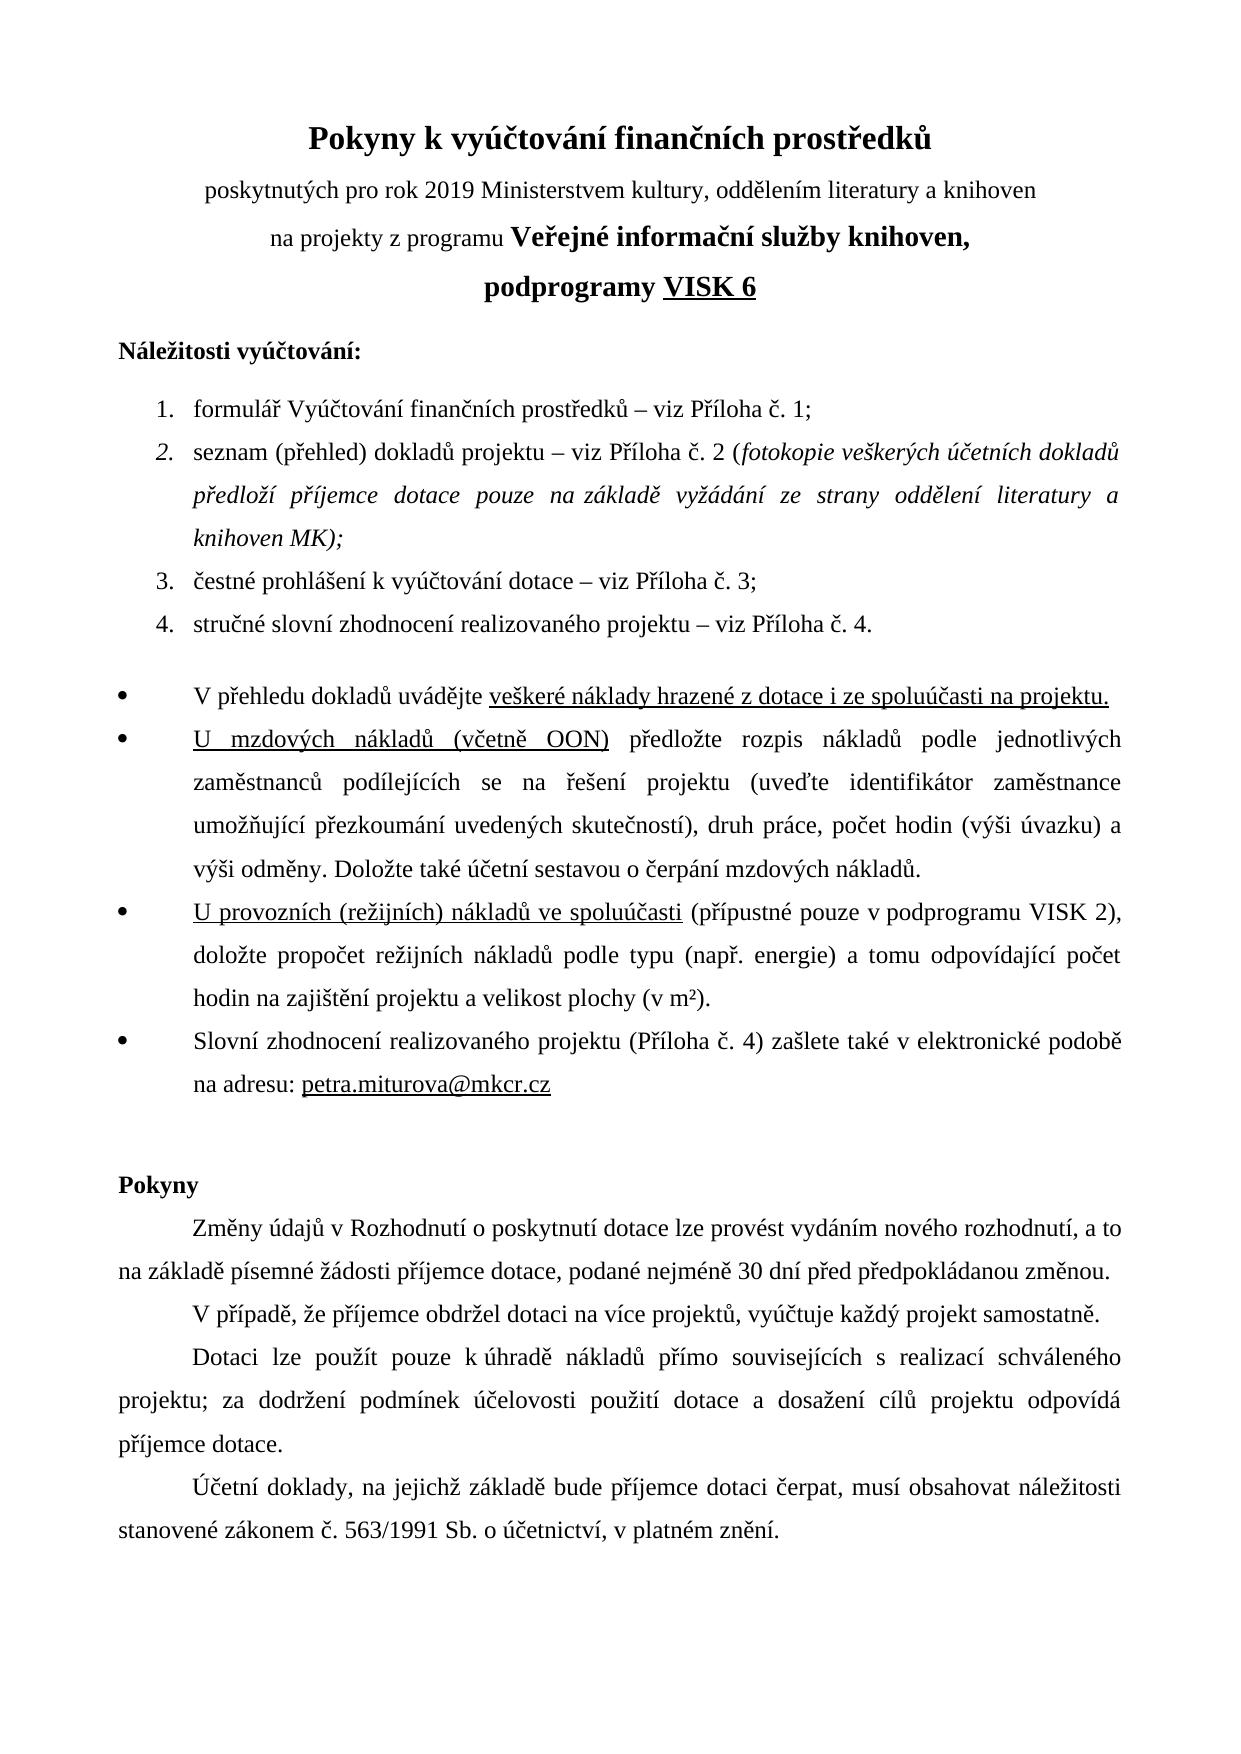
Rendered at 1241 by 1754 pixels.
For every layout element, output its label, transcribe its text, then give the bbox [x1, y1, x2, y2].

text Dotaci lze použít pouze k úhradě nákladů přímo souvisejících s realizací schváleného projektu; za dodržení podmínek účelovosti použití dotace a dosažení cílů projektu odpovídá příjemce dotace. [118, 1342, 1122, 1457]
list V přehledu dokladů uvádějte veškeré náklady hrazené z dotace i ze spoluúčasti na projektu. [118, 681, 1122, 710]
text Účetní doklady, na jejichž základě bude příjemce dotaci čerpat, musí obsahovat náležitosti stanovené zákonem č. 563/1991 Sb. o účetnictví, v platném znění. [118, 1472, 1122, 1544]
list U mzdových nákladů (včetně OON) předložte rozpis nákladů podle jednotlivých zaměstnanců podílejících se na řešení projektu (uveďte identifikátor zaměstnance umožňující přezkoumání uvedených skutečností), druh práce, počet hodin (výši úvazku) a výši odměny. Doložte také účetní sestavou o čerpání mzdových nákladů. [118, 724, 1122, 882]
text podprogramy VISK 6 [118, 269, 1122, 303]
text Pokyny k vyúčtování finančních prostředků [118, 118, 1122, 156]
list Slovní zhodnocení realizovaného projektu (Příloha č. 4) zašlete také v elektronické podobě na adresu: petra.miturova@mkcr.cz [118, 1026, 1122, 1098]
list V případě, že příjemce obdržel dotaci na více projektů, vyúčtuje každý projekt samostatně. [118, 1299, 1122, 1328]
list seznam (přehled) dokladů projektu – viz Příloha č. 2 (fotokopie veškerých účetních dokladů předloží příjemce dotace pouze na základě vyžádání ze strany oddělení literatury a knihoven MK); [156, 437, 1122, 552]
list čestné prohlášení k vyúčtování dotace – viz Příloha č. 3; [156, 566, 1122, 595]
text poskytnutých pro rok 2019 Ministerstvem kultury, oddělením literatury a knihoven [118, 176, 1122, 204]
list Změny údajů v Rozhodnutí o poskytnutí dotace lze provést vydáním nového rozhodnutí, a to na základě písemné žádosti příjemce dotace, podané nejméně 30 dní před předpokládanou změnou. [118, 1213, 1122, 1285]
text na projekty z programu Veřejné informační služby knihoven, [118, 219, 1122, 252]
list Pokyny [118, 1170, 1122, 1199]
list formulář Vyúčtování finančních prostředků – viz Příloha č. 1; [156, 394, 1122, 422]
text Náležitosti vyúčtování: [118, 336, 1122, 365]
list stručné slovní zhodnocení realizovaného projektu – viz Příloha č. 4. [156, 609, 1122, 638]
list U provozních (režijních) nákladů ve spoluúčasti (přípustné pouze v podprogramu VISK 2), doložte propočet režijních nákladů podle typu (např. energie) a tomu odpovídající počet hodin na zajištění projektu a velikost plochy (v m²). [118, 897, 1122, 1012]
